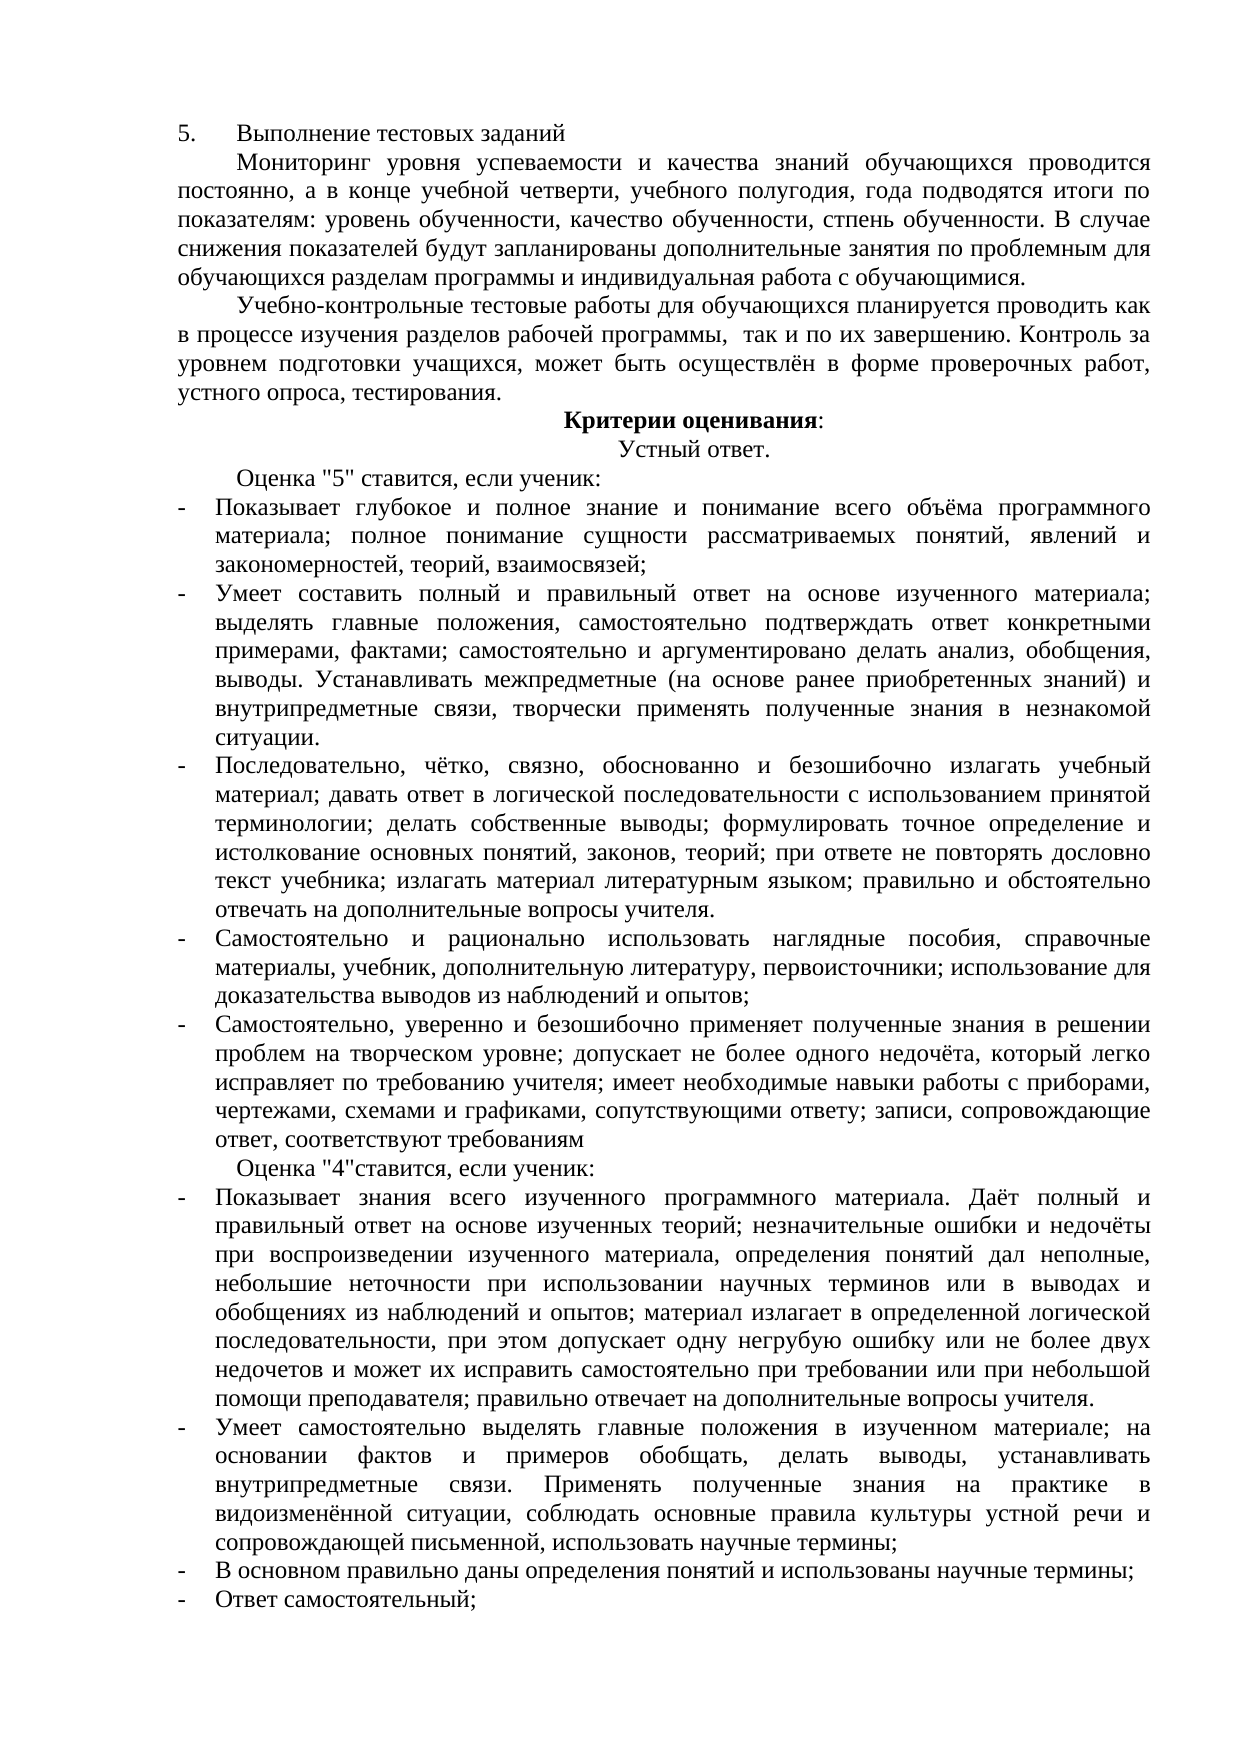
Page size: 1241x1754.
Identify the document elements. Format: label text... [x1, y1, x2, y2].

list Оценка "5" ставится, если ученик: [177, 463, 1152, 492]
text Мониторинг уровня успеваемости и качества знаний обучающихся проводится постоянно, а в конце учебной четверти, учебного полугодия, года подводятся итоги по показателям: уровень обученности, качество обученности, стпень обученности. В случае снижения показателей будут запланированы дополнительные занятия по проблемным для обучающихся разделам программы и индивидуальная работа с обучающимися. [177, 147, 1152, 291]
list Самостоятельно и рационально использовать наглядные пособия, справочные материалы, учебник, дополнительную литературу, первоисточники; использование для доказательства выводов из наблюдений и опытов; [177, 923, 1152, 1009]
list Критерии оценивания: [177, 406, 1152, 434]
list Показывает глубокое и полное знание и понимание всего объёма программного материала; полное понимание сущности рассматриваемых понятий, явлений и закономерностей, теорий, взаимосвязей; [177, 492, 1152, 578]
text Учебно-контрольные тестовые работы для обучающихся планируется проводить как в процессе изучения разделов рабочей программы, так и по их завершению. Контроль за уровнем подготовки учащихся, может быть осуществлён в форме проверочных работ, устного опроса, тестирования. [177, 291, 1152, 406]
list Показывает знания всего изученного программного материала. Даёт полный и правильный ответ на основе изученных теорий; незначительные ошибки и недочёты при воспроизведении изученного материала, определения понятий дал неполные, небольшие неточности при использовании научных терминов или в выводах и обобщениях из наблюдений и опытов; материал излагает в определенной логической последовательности, при этом допускает одну негрубую ошибку или не более двух недочетов и может их исправить самостоятельно при требовании или при небольшой помощи преподавателя; правильно отвечает на дополнительные вопросы учителя. [177, 1182, 1152, 1412]
list Умеет составить полный и правильный ответ на основе изученного материала; выделять главные положения, самостоятельно подтверждать ответ конкретными примерами, фактами; самостоятельно и аргументировано делать анализ, обобщения, выводы. Устанавливать межпредметные (на основе ранее приобретенных знаний) и внутрипредметные связи, творчески применять полученные знания в незнакомой ситуации. [177, 578, 1152, 751]
list Выполнение тестовых заданий [177, 118, 1152, 147]
list В основном правильно даны определения понятий и использованы научные термины; [177, 1556, 1152, 1584]
list Устный ответ. [177, 434, 1152, 463]
list Оценка "4"ставится, если ученик: [177, 1153, 1152, 1182]
list Ответ самостоятельный; [177, 1584, 1152, 1613]
list Умеет самостоятельно выделять главные положения в изученном материале; на основании фактов и примеров обобщать, делать выводы, устанавливать внутрипредметные связи. Применять полученные знания на практике в видоизменённой ситуации, соблюдать основные правила культуры устной речи и сопровождающей письменной, использовать научные термины; [177, 1412, 1152, 1556]
list Последовательно, чётко, связно, обоснованно и безошибочно излагать учебный материал; давать ответ в логической последовательности с использованием принятой терминологии; делать собственные выводы; формулировать точное определение и истолкование основных понятий, законов, теорий; при ответе не повторять дословно текст учебника; излагать материал литературным языком; правильно и обстоятельно отвечать на дополнительные вопросы учителя. [177, 751, 1152, 923]
list Самостоятельно, уверенно и безошибочно применяет полученные знания в решении проблем на творческом уровне; допускает не более одного недочёта, который легко исправляет по требованию учителя; имеет необходимые навыки работы с приборами, чертежами, схемами и графиками, сопутствующими ответу; записи, сопровождающие ответ, соответствуют требованиям [177, 1009, 1152, 1153]
